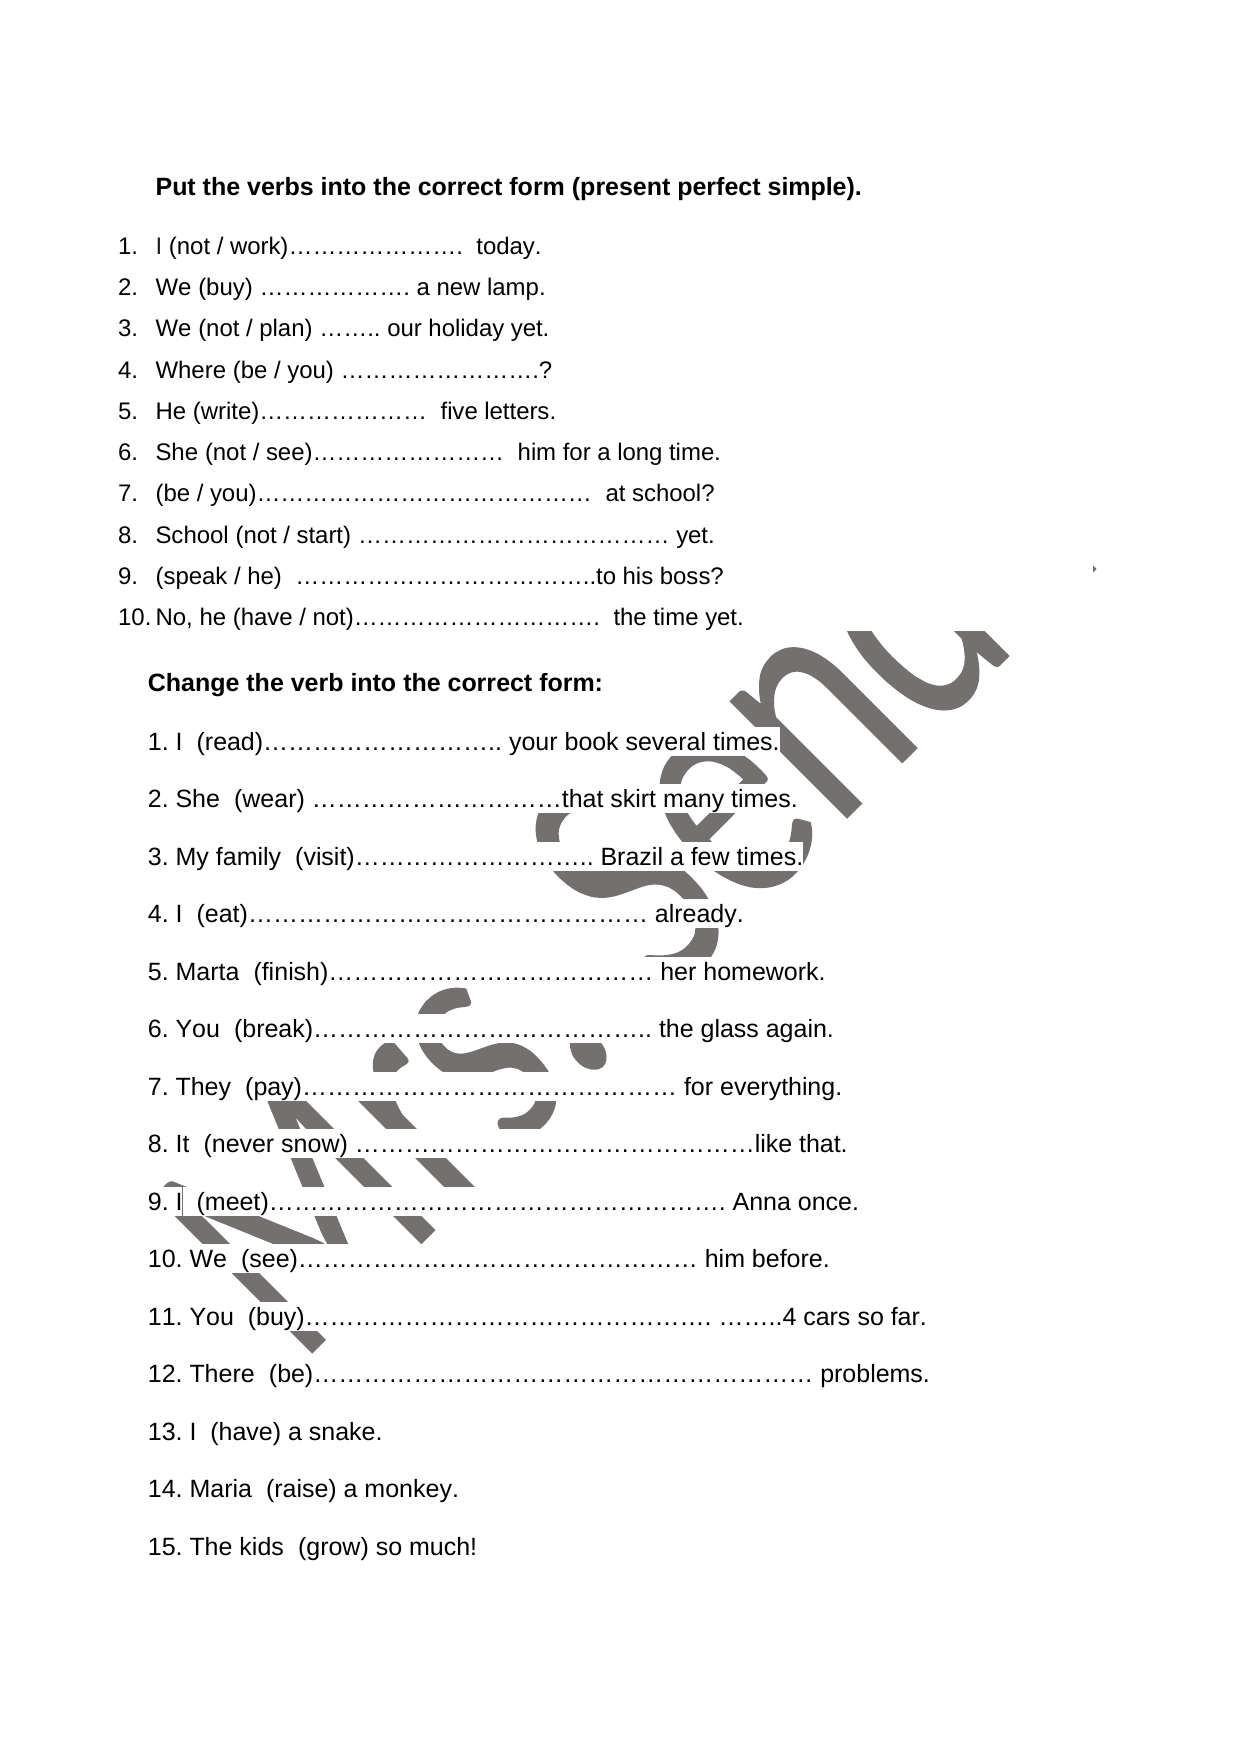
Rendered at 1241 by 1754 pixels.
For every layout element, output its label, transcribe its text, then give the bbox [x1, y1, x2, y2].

list We (buy) ………………. a new lamp. [118, 266, 1093, 301]
list (speak / he) ………………………………..to his boss? [118, 554, 1093, 589]
text Change the verb into the correct form: [148, 667, 1093, 727]
list (be / you)…………………………………… at school? [118, 472, 1093, 507]
list He (write)………………… five letters. [118, 389, 1093, 424]
list School (not / start) ………………………………… yet. [118, 513, 1093, 548]
list We (not / plan) …….. our holiday yet. [118, 307, 1093, 342]
list I (not / work)…………………. today. [118, 224, 1093, 259]
list She (not / see)…………………… him for a long time. [118, 431, 1093, 466]
list Where (be / you) …………………….? [118, 348, 1093, 383]
list No, he (have / not)…………………………. the time yet. [118, 596, 1093, 631]
text 1. I (read)……………………….. your book several times. 2. She (wear) …………………………that skirt many times. 3. My family (visit)……………………….. Brazil a few times. 4. I (eat)………………………………………… already. 5. Marta (finish)………………………………… her homework. 6. You (break)………………………………….. the glass again. 7. They (pay)……………………………………… for everything. 8. It (never snow) …………………………………………like that. 9. I (meet)………………………………………………. Anna once. 10. We (see)………………………………………… him before. 11. You (buy)…………………………………………. ……..4 cars so far. 12. There (be)…………………………………………………… problems. 13. I (have) a snake. 14. Maria (raise) a monkey. 15. The kids (grow) so much! [148, 727, 1093, 1561]
text Put the verbs into the correct form (present perfect simple). [155, 171, 1093, 201]
